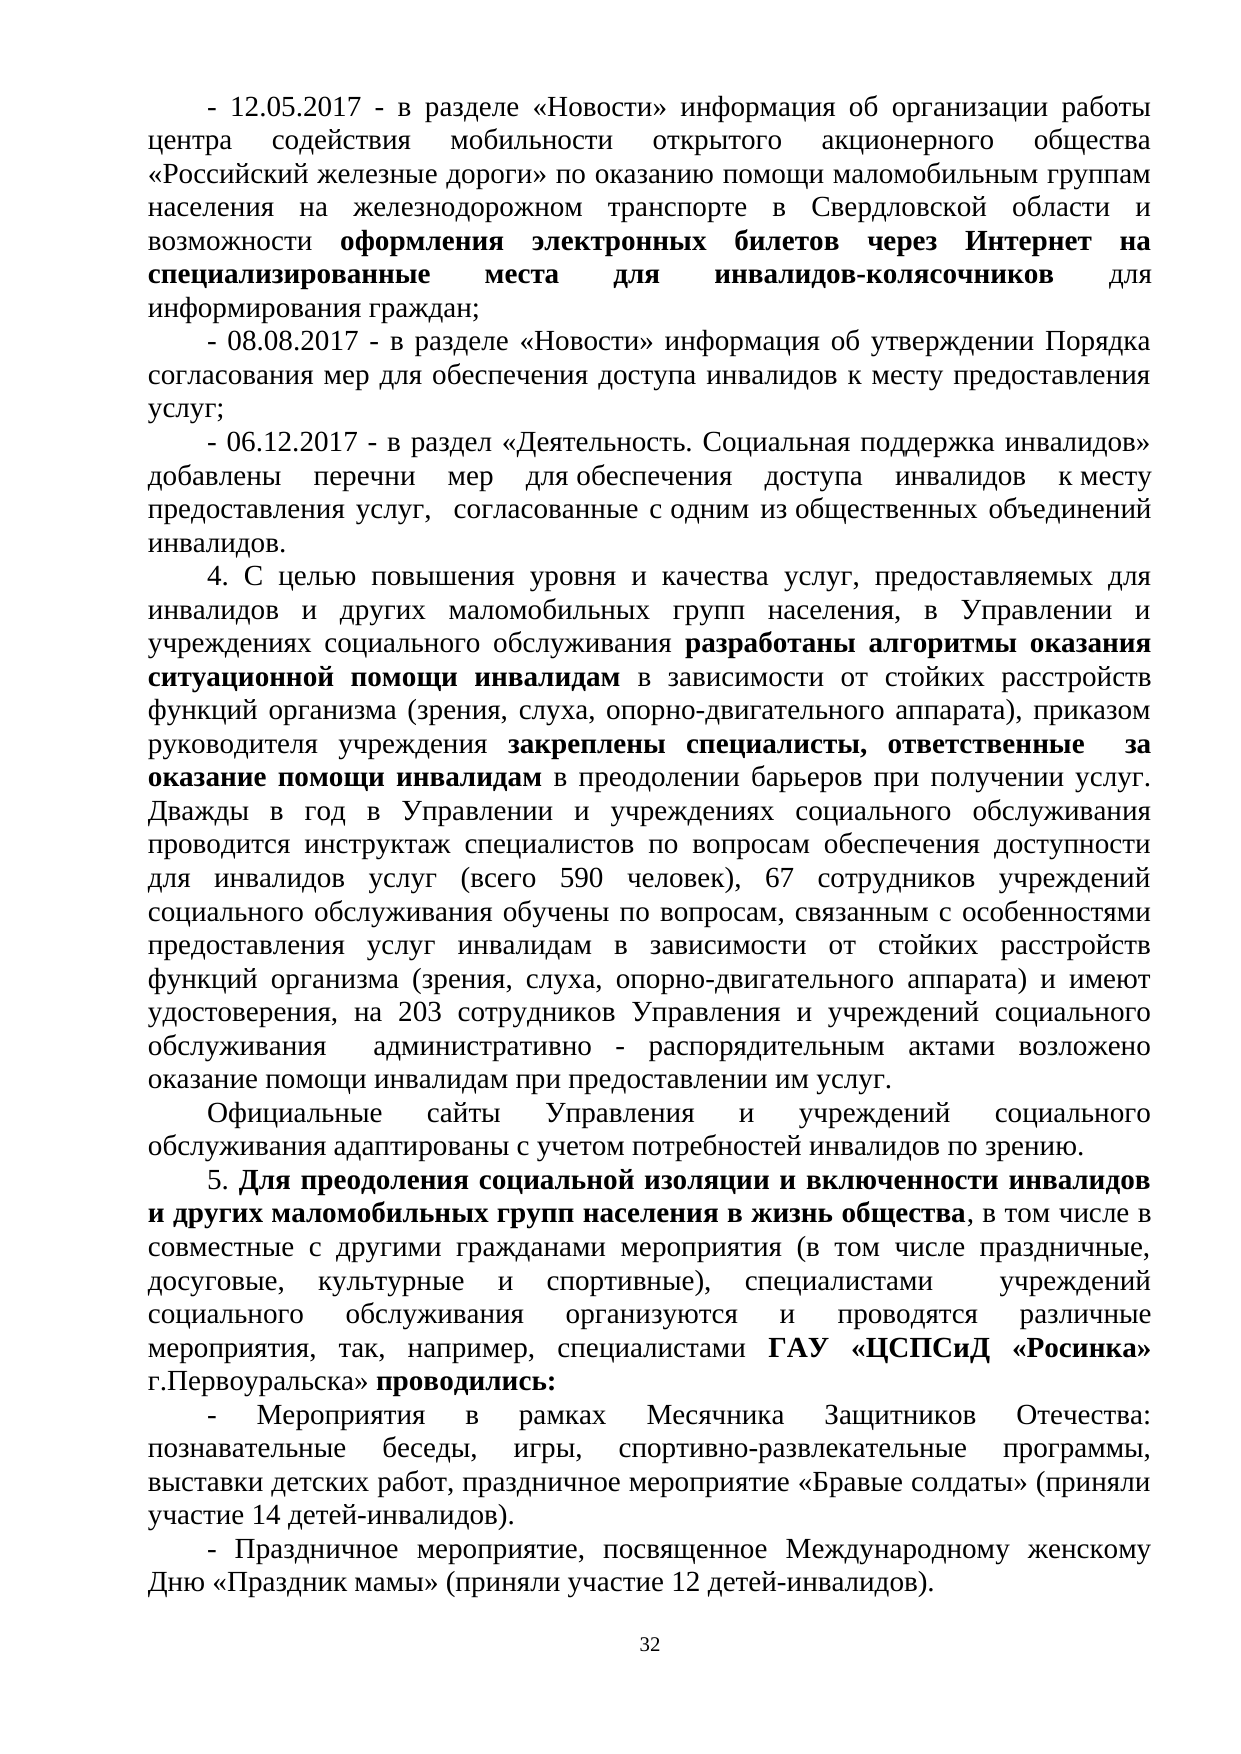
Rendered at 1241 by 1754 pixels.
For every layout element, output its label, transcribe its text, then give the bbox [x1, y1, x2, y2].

text Официальные сайты Управления и учреждений социального обслуживания адаптированы с учетом потребностей инвалидов по зрению. [148, 1095, 1152, 1162]
text 5. Для преодоления социальной изоляции и включенности инвалидов и других маломобильных групп населения в жизнь общества, в том числе в совместные с другими гражданами мероприятия (в том числе праздничные, досуговые, культурные и спортивные), специалистами учреждений социального обслуживания организуются и проводятся различные мероприятия, так, например, специалистами ГАУ «ЦСПСиД «Росинка» г.Первоуральска» проводились: [148, 1162, 1152, 1397]
text - 06.12.2017 - в раздел «Деятельность. Социальная поддержка инвалидов» добавлены перечни мер для обеспечения доступа инвалидов к месту предоставления услуг, согласованные с одним из общественных объединений инвалидов. [148, 424, 1152, 558]
text - 12.05.2017 - в разделе «Новости» информация об организации работы центра содействия мобильности открытого акционерного общества «Российский железные дороги» по оказанию помощи маломобильным группам населения на железнодорожном транспорте в Свердловской области и возможности оформления электронных билетов через Интернет на специализированные места для инвалидов-колясочников для информирования граждан; [148, 89, 1152, 323]
text - 08.08.2017 - в разделе «Новости» информация об утверждении Порядка согласования мер для обеспечения доступа инвалидов к месту предоставления услуг; [148, 323, 1152, 424]
text 4. С целью повышения уровня и качества услуг, предоставляемых для инвалидов и других маломобильных групп населения, в Управлении и учреждениях социального обслуживания разработаны алгоритмы оказания ситуационной помощи инвалидам в зависимости от стойких расстройств функций организма (зрения, слуха, опорно-двигательного аппарата), приказом руководителя учреждения закреплены специалисты, ответственные за оказание помощи инвалидам в преодолении барьеров при получении услуг. Дважды в год в Управлении и учреждениях социального обслуживания проводится инструктаж специалистов по вопросам обеспечения доступности для инвалидов услуг (всего 590 человек), 67 сотрудников учреждений социального обслуживания обучены по вопросам, связанным с особенностями предоставления услуг инвалидам в зависимости от стойких расстройств функций организма (зрения, слуха, опорно-двигательного аппарата) и имеют удостоверения, на 203 сотрудников Управления и учреждений социального обслуживания административно - распорядительным актами возложено оказание помощи инвалидам при предоставлении им услуг. [148, 558, 1152, 1095]
text - Мероприятия в рамках Месячника Защитников Отечества: познавательные беседы, игры, спортивно-развлекательные программы, выставки детских работ, праздничное мероприятие «Бравые солдаты» (приняли участие 14 детей-инвалидов). [148, 1397, 1152, 1531]
text - Праздничное мероприятие, посвященное Международному женскому Дню «Праздник мамы» (приняли участие 12 детей-инвалидов). [148, 1531, 1152, 1598]
